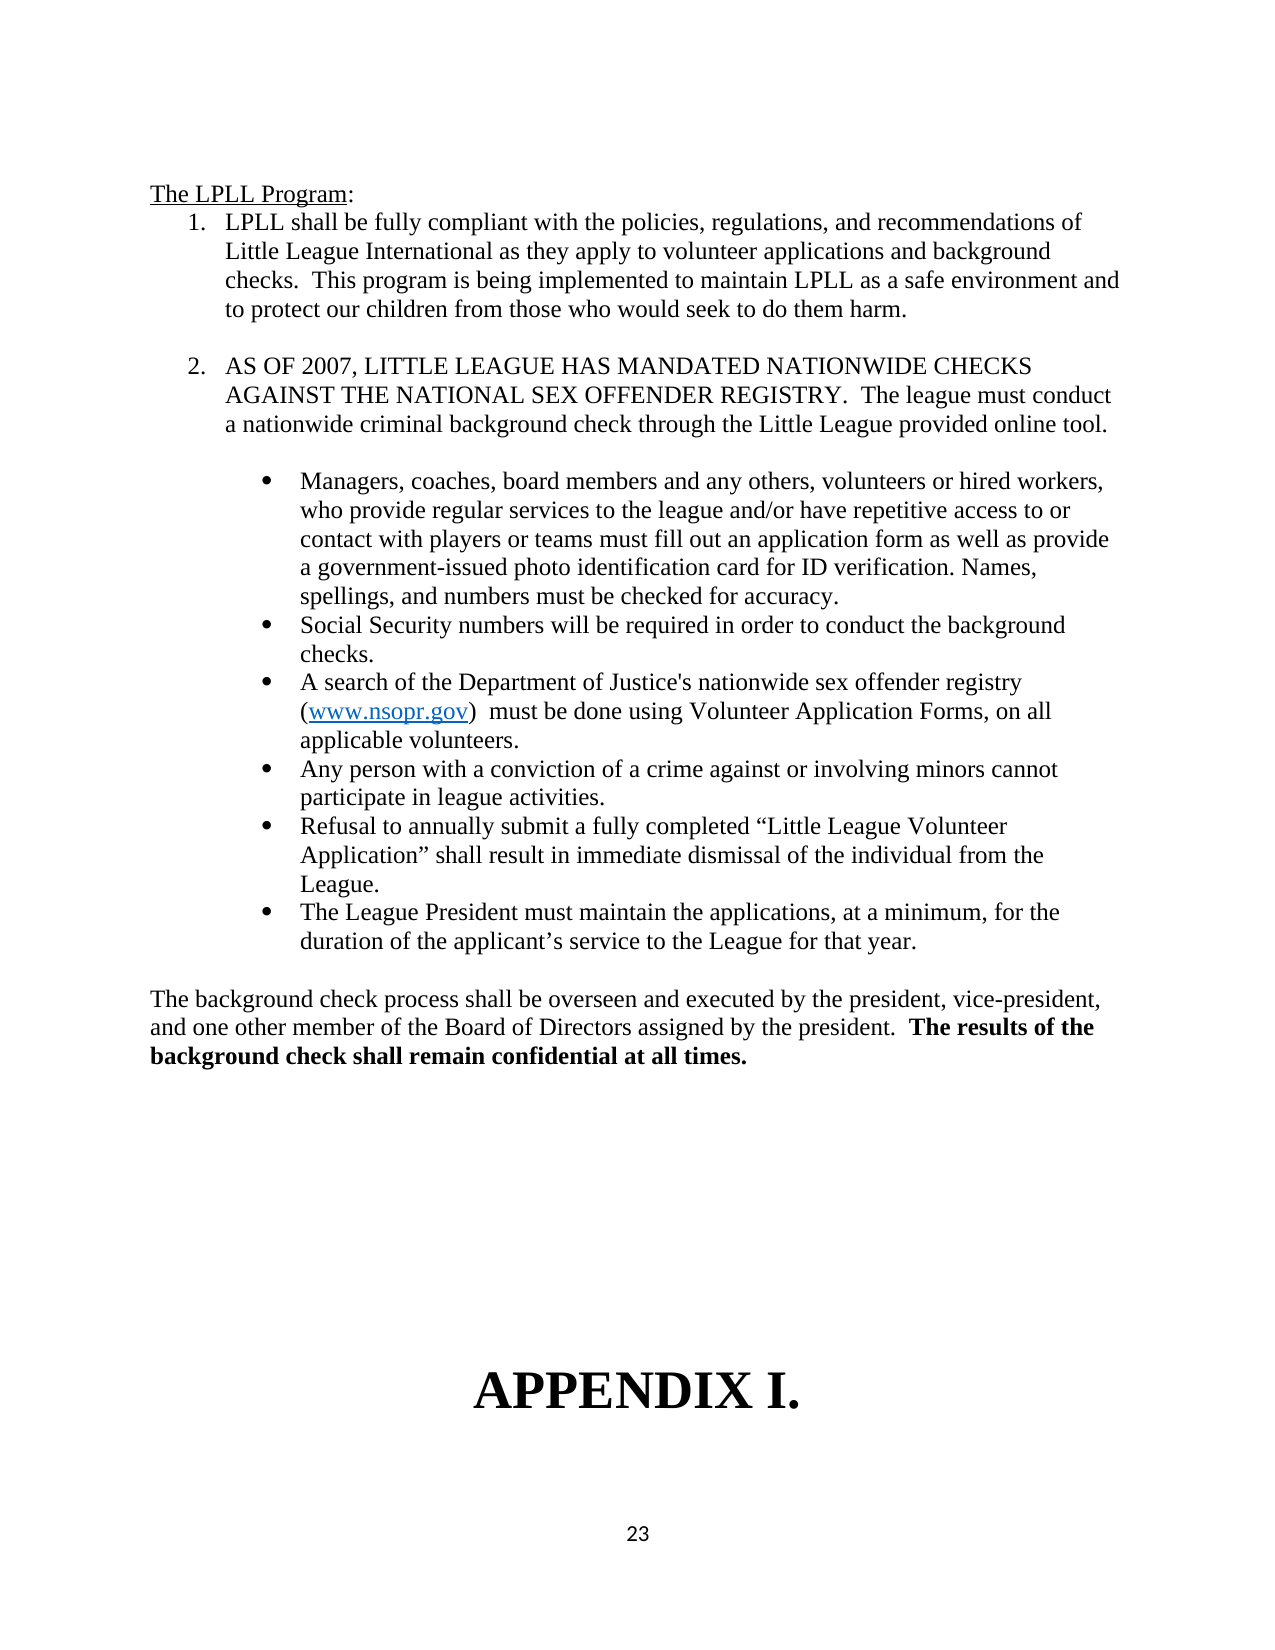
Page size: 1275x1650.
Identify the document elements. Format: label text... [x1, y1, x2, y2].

list Managers, coaches, board members and any others, volunteers or hired workers, who provide regular services to the league and/or have repetitive access to or contact with players or teams must fill out an application form as well as provide a government-issued photo identification card for ID verification. Names, spellings, and numbers must be checked for accuracy. [262, 466, 1125, 610]
text The LPLL Program: [150, 179, 1125, 207]
list LPLL shall be fully compliant with the policies, regulations, and recommendations of Little League International as they apply to volunteer applications and background checks. This program is being implemented to maintain LPLL as a safe environment and to protect our children from those who would seek to do them harm. [187, 207, 1125, 322]
list Any person with a conviction of a crime against or involving minors cannot participate in league activities. [262, 754, 1125, 811]
list A search of the Department of Justice's nationwide sex offender registry (www.nsopr.gov) must be done using Volunteer Application Forms, on all applicable volunteers. [262, 667, 1125, 754]
text The background check process shall be overseen and executed by the president, vice-president, and one other member of the Board of Directors assigned by the president. The results of the background check shall remain confidential at all times. [150, 984, 1125, 1070]
list Social Security numbers will be required in order to conduct the background checks. [262, 610, 1125, 667]
list AS OF 2007, LITTLE LEAGUE HAS MANDATED NATIONWIDE CHECKS AGAINST THE NATIONAL SEX OFFENDER REGISTRY. The league must conduct a nationwide criminal background check through the Little League provided online tool. [187, 351, 1125, 437]
list Refusal to annually submit a fully completed “Little League Volunteer Application” shall result in immediate dismissal of the individual from the League. [262, 811, 1125, 897]
list The League President must maintain the applications, at a minimum, for the duration of the applicant’s service to the League for that year. [262, 897, 1125, 955]
text APPENDIX I. [150, 1357, 1125, 1420]
